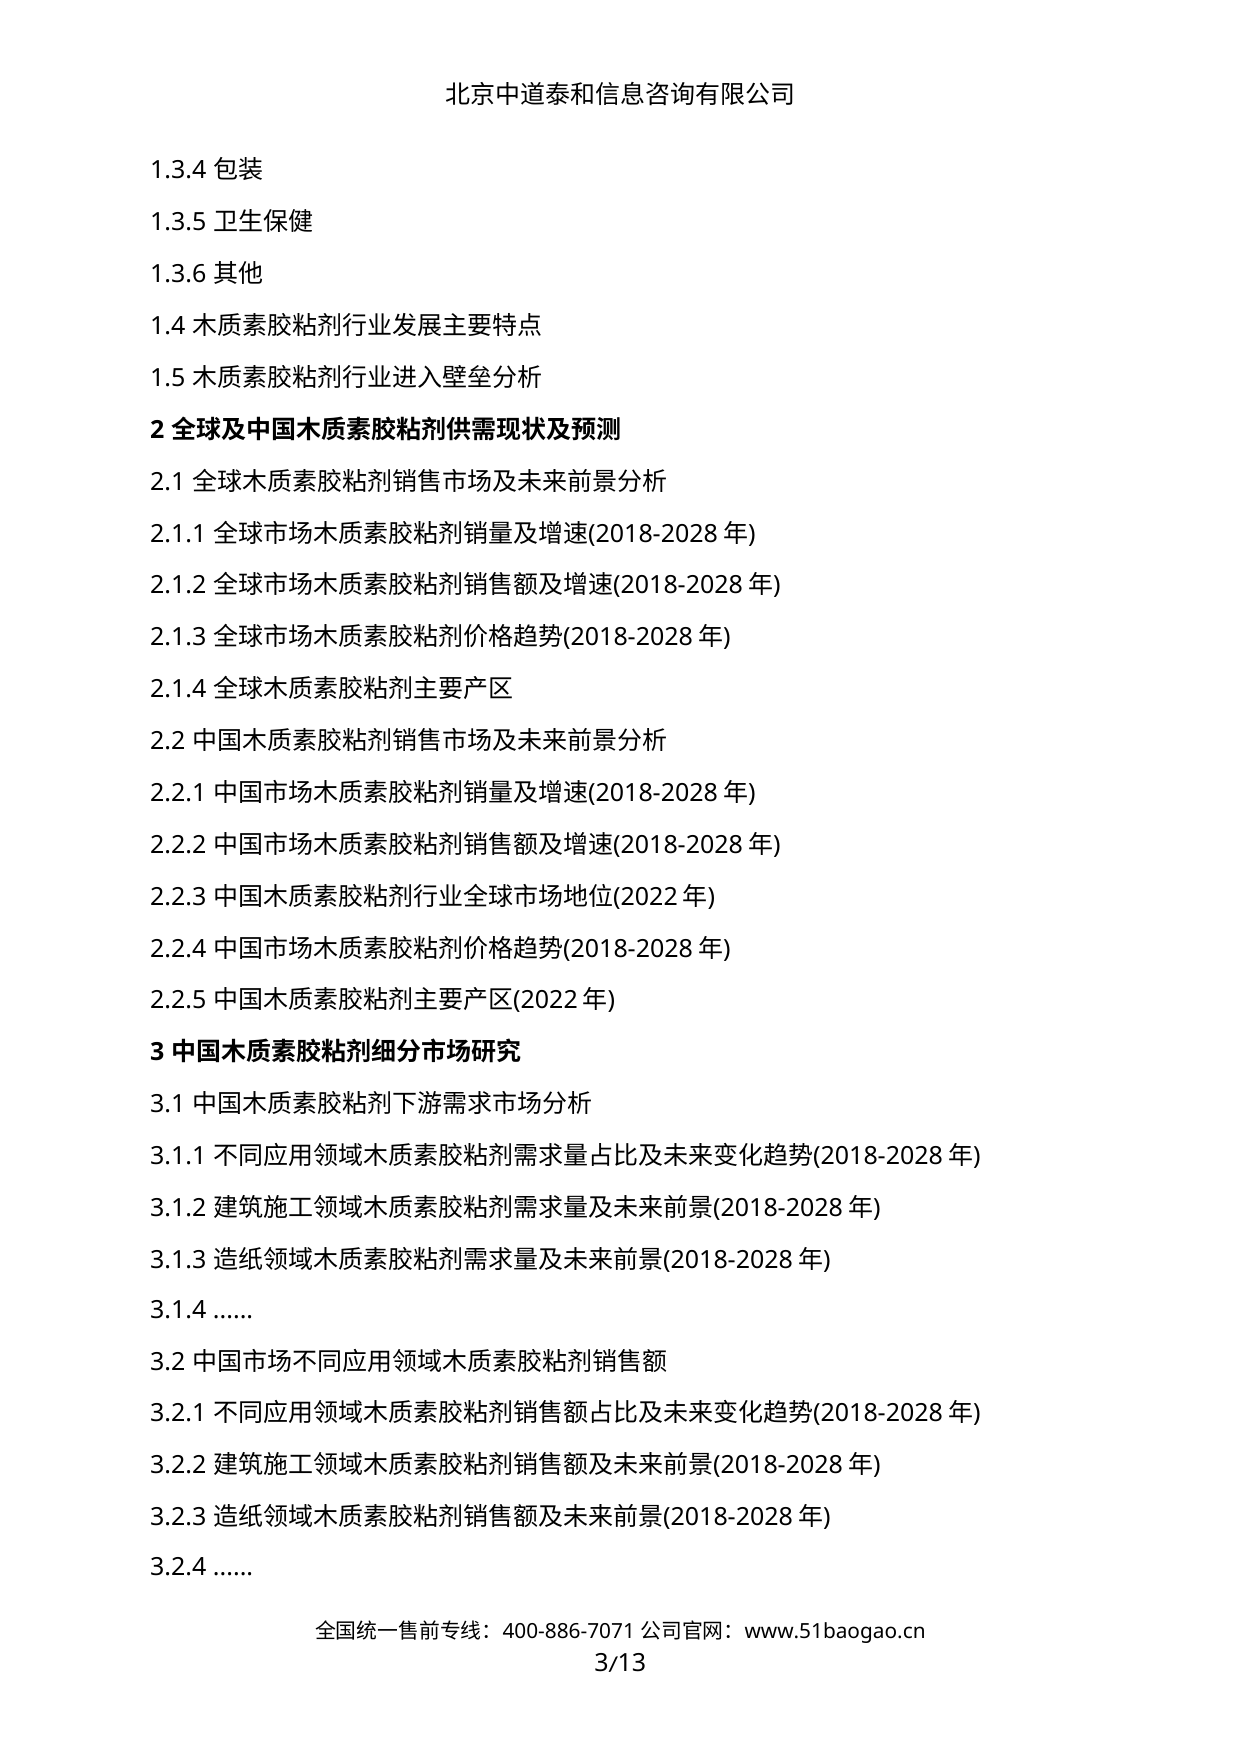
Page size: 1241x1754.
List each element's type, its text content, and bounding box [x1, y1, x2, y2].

text 3.2 中国市场不同应用领域木质素胶粘剂销售额 [150, 1341, 1090, 1377]
text 1.4 木质素胶粘剂行业发展主要特点 [150, 306, 1090, 342]
text 3.1.3 造纸领域木质素胶粘剂需求量及未来前景(2018-2028年) [150, 1239, 1090, 1276]
text 3.1.1 不同应用领域木质素胶粘剂需求量占比及未来变化趋势(2018-2028年) [150, 1136, 1090, 1172]
text 3.1.4 ...... [150, 1291, 1090, 1325]
text 2.1 全球木质素胶粘剂销售市场及未来前景分析 [150, 461, 1090, 497]
text 1.3.6 其他 [150, 254, 1090, 290]
text 3 中国木质素胶粘剂细分市场研究 [150, 1032, 1090, 1068]
text 3.1.2 建筑施工领域木质素胶粘剂需求量及未来前景(2018-2028年) [150, 1187, 1090, 1224]
text 1.3.4 包装 [150, 150, 1090, 186]
text 2.2.4 中国市场木质素胶粘剂价格趋势(2018-2028年) [150, 928, 1090, 964]
text 2.2.5 中国木质素胶粘剂主要产区(2022年) [150, 980, 1090, 1016]
text 2 全球及中国木质素胶粘剂供需现状及预测 [150, 409, 1090, 446]
text 3.2.3 造纸领域木质素胶粘剂销售额及未来前景(2018-2028年) [150, 1497, 1090, 1533]
text 2.1.2 全球市场木质素胶粘剂销售额及增速(2018-2028年) [150, 565, 1090, 601]
text 2.2.1 中国市场木质素胶粘剂销量及增速(2018-2028年) [150, 772, 1090, 809]
text 2.2.2 中国市场木质素胶粘剂销售额及增速(2018-2028年) [150, 824, 1090, 861]
text 2.2.3 中国木质素胶粘剂行业全球市场地位(2022年) [150, 876, 1090, 912]
text 2.1.1 全球市场木质素胶粘剂销量及增速(2018-2028年) [150, 513, 1090, 549]
text 1.3.5 卫生保健 [150, 202, 1090, 238]
text 3.1 中国木质素胶粘剂下游需求市场分析 [150, 1084, 1090, 1120]
text 3.2.1 不同应用领域木质素胶粘剂销售额占比及未来变化趋势(2018-2028年) [150, 1393, 1090, 1429]
text 2.2 中国木质素胶粘剂销售市场及未来前景分析 [150, 721, 1090, 757]
text 1.5 木质素胶粘剂行业进入壁垒分析 [150, 357, 1090, 394]
text 2.1.4 全球木质素胶粘剂主要产区 [150, 669, 1090, 705]
text 2.1.3 全球市场木质素胶粘剂价格趋势(2018-2028年) [150, 617, 1090, 653]
text 3.2.4 ...... [150, 1548, 1090, 1582]
text 3.2.2 建筑施工领域木质素胶粘剂销售额及未来前景(2018-2028年) [150, 1445, 1090, 1481]
